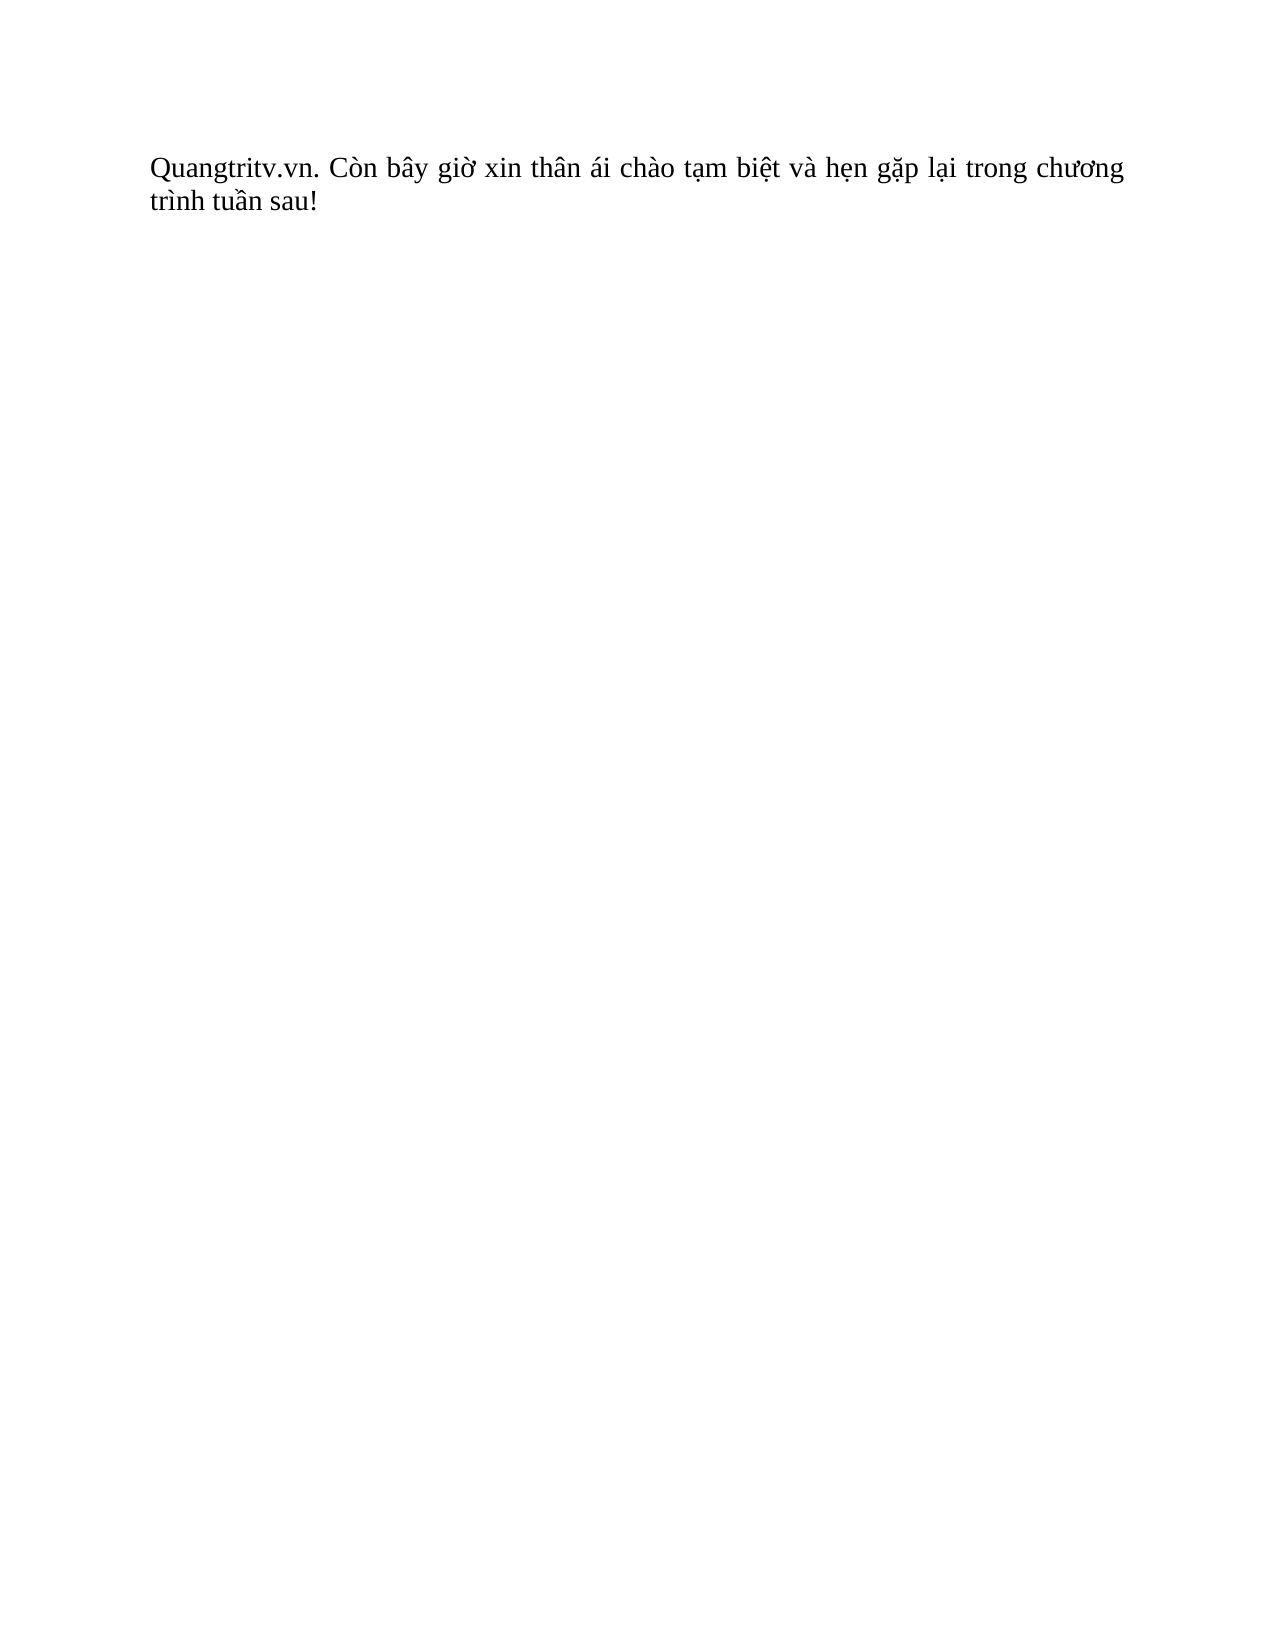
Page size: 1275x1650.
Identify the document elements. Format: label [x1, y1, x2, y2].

text [150, 150, 1125, 217]
